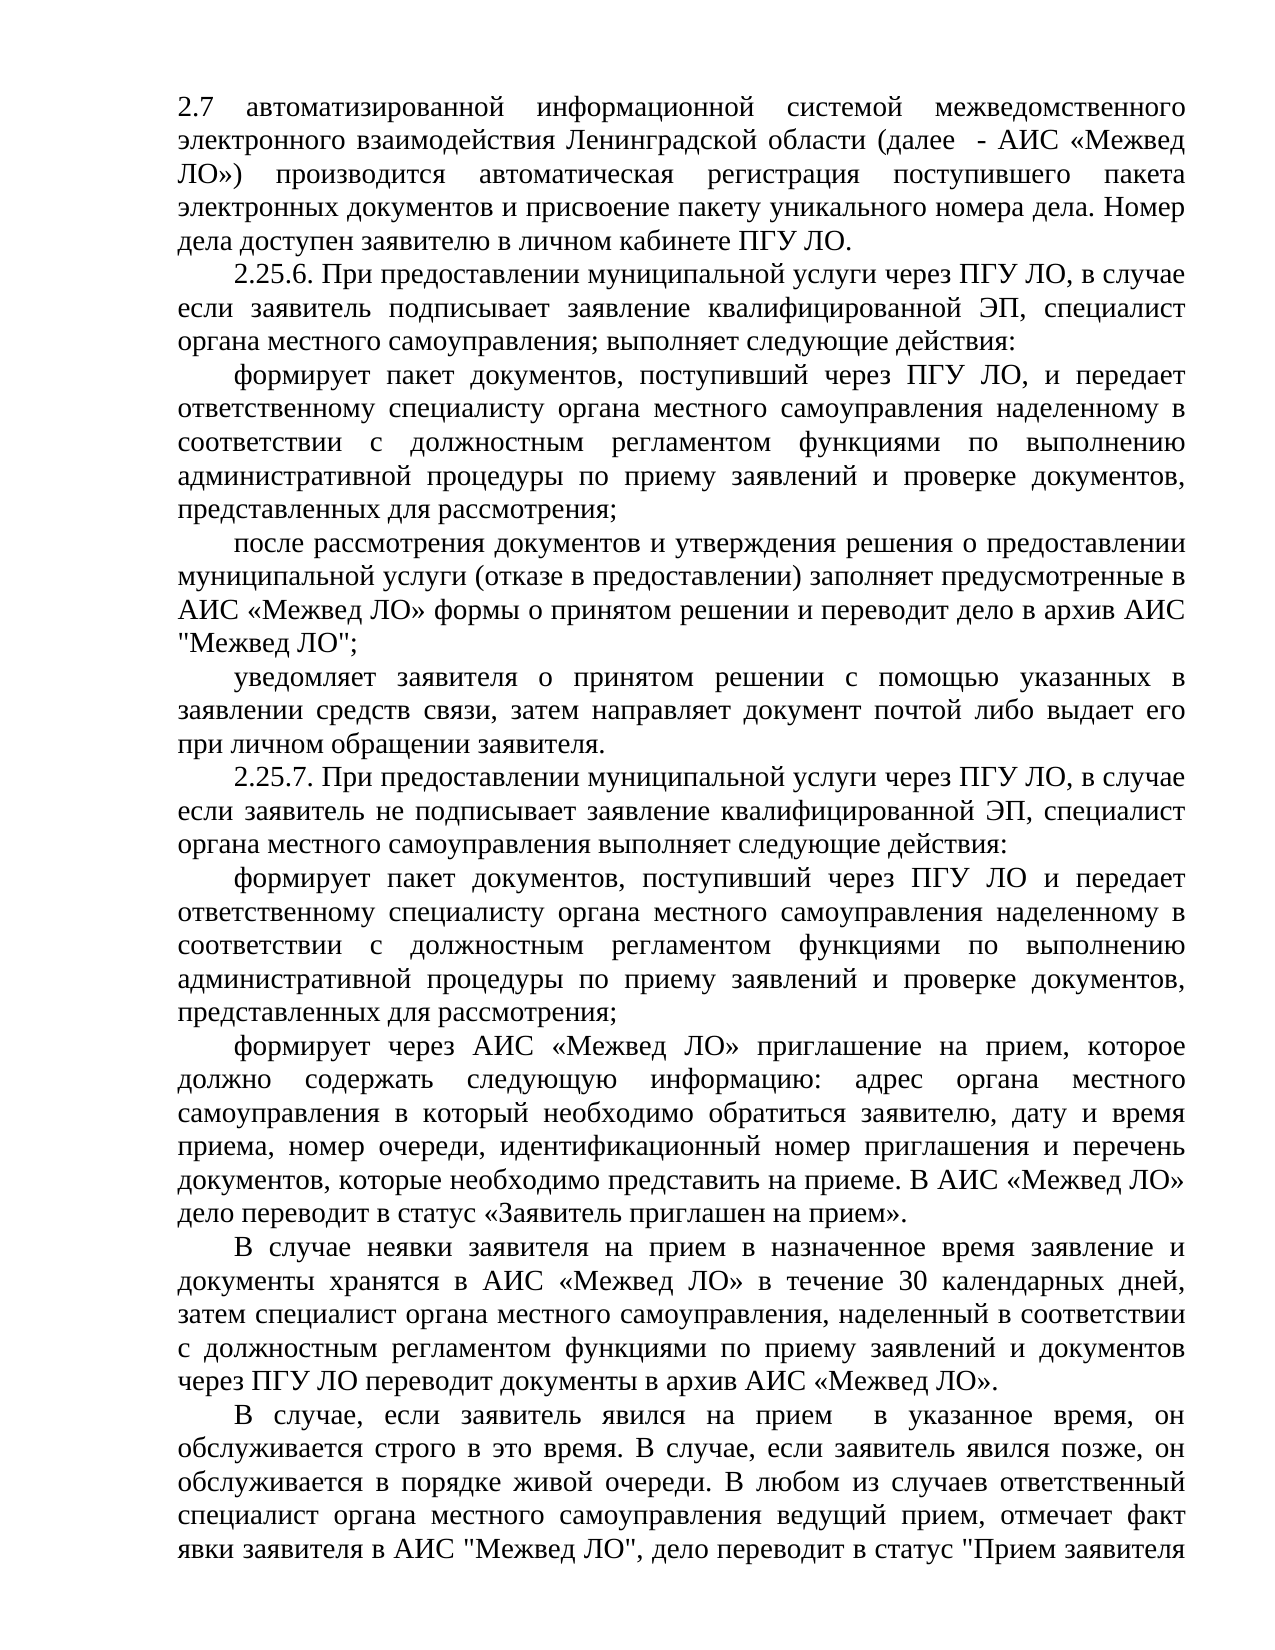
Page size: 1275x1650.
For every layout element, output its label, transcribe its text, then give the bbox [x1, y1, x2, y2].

text уведомляет заявителя о принятом решении с помощью указанных в заявлении средств связи, затем направляет документ почтой либо выдает его при личном обращении заявителя. [177, 659, 1186, 759]
text после рассмотрения документов и утверждения решения о предоставлении муниципальной услуги (отказе в предоставлении) заполняет предусмотренные в АИС «Межвед ЛО» формы о принятом решении и переводит дело в архив АИС "Межвед ЛО"; [177, 525, 1186, 659]
text 2.25.6. При предоставлении муниципальной услуги через ПГУ ЛО, в случае если заявитель подписывает заявление квалифицированной ЭП, специалист органа местного самоуправления; выполняет следующие действия: [177, 256, 1186, 357]
text формирует через АИС «Межвед ЛО» приглашение на прием, которое должно содержать следующую информацию: адрес органа местного самоуправления в который необходимо обратиться заявителю, дату и время приема, номер очереди, идентификационный номер приглашения и перечень документов, которые необходимо представить на приеме. В АИС «Межвед ЛО» дело переводит в статус «Заявитель приглашен на прием». [177, 1028, 1186, 1229]
text формирует пакет документов, поступивший через ПГУ ЛО и передает ответственному специалисту органа местного самоуправления наделенному в соответствии с должностным регламентом функциями по выполнению административной процедуры по приему заявлений и проверке документов, представленных для рассмотрения; [177, 860, 1186, 1028]
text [177, 1397, 1186, 1564]
text 2.25.7. При предоставлении муниципальной услуги через ПГУ ЛО, в случае если заявитель не подписывает заявление квалифицированной ЭП, специалист органа местного самоуправления выполняет следующие действия: [177, 759, 1186, 860]
text формирует пакет документов, поступивший через ПГУ ЛО, и передает ответственному специалисту органа местного самоуправления наделенному в соответствии с должностным регламентом функциями по выполнению административной процедуры по приему заявлений и проверке документов, представленных для рассмотрения; [177, 357, 1186, 525]
text В случае неявки заявителя на прием в назначенное время заявление и документы хранятся в АИС «Межвед ЛО» в течение 30 календарных дней, затем специалист органа местного самоуправления, наделенный в соответствии с должностным регламентом функциями по приему заявлений и документов через ПГУ ЛО переводит документы в архив АИС «Межвед ЛО». [177, 1229, 1186, 1397]
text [177, 89, 1186, 256]
